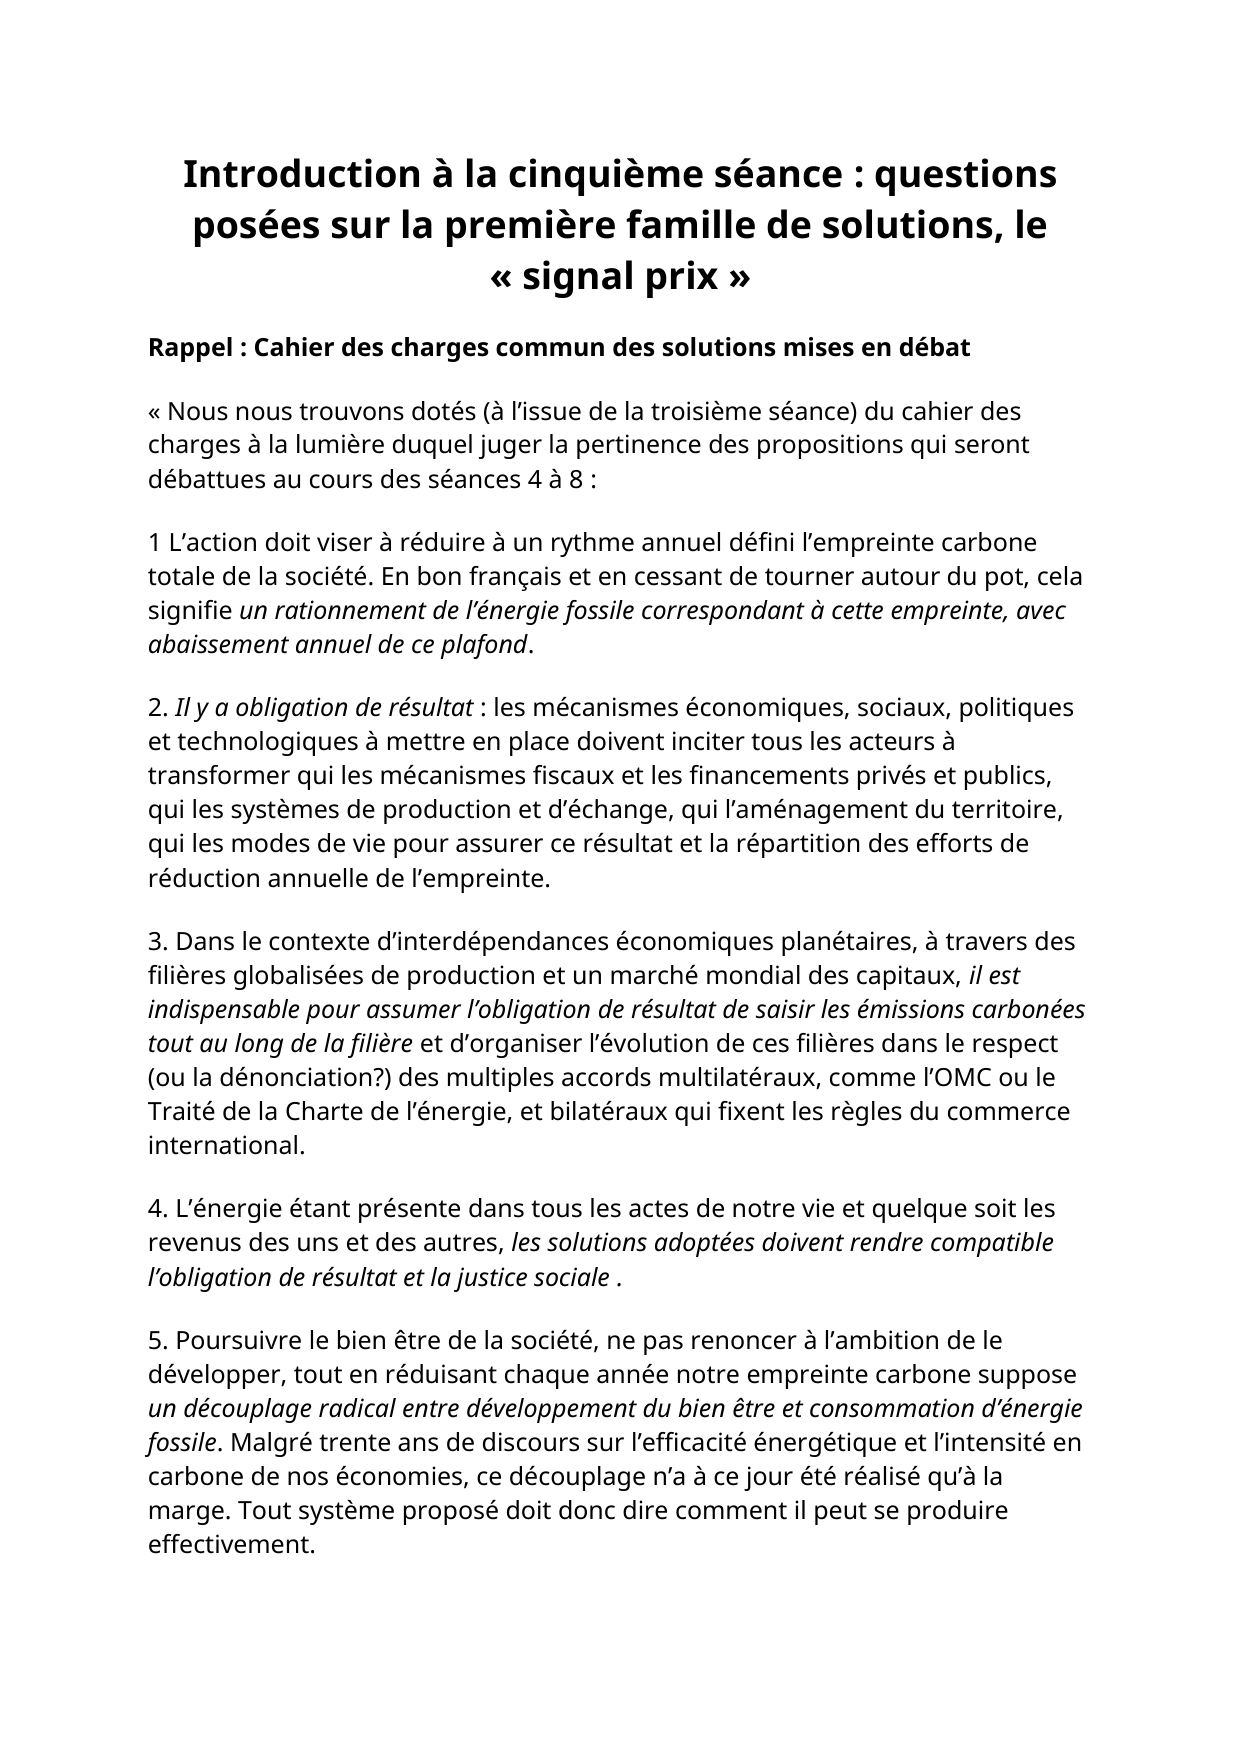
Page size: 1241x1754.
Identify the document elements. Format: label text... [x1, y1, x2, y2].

text Rappel : Cahier des charges commun des solutions mises en débat [148, 330, 1093, 364]
text 4. L’énergie étant présente dans tous les actes de notre vie et quelque soit les revenus des uns et des autres, les solutions adoptées doivent rendre compatible l’obligation de résultat et la justice sociale . [148, 1191, 1093, 1293]
text 1 L’action doit viser à réduire à un rythme annuel défini l’empreinte carbone totale de la société. En bon français et en cessant de tourner autour du pot, cela signifie un rationnement de l’énergie fossile correspondant à cette empreinte, avec abaissement annuel de ce plafond. [148, 524, 1093, 661]
text 2. Il y a obligation de résultat : les mécanismes économiques, sociaux, politiques et technologiques à mettre en place doivent inciter tous les acteurs à transformer qui les mécanismes fiscaux et les financements privés et publics, qui les systèmes de production et d’échange, qui l’aménagement du territoire, qui les modes de vie pour assurer ce résultat et la répartition des efforts de réduction annuelle de l’empreinte. [148, 690, 1093, 894]
text « Nous nous trouvons dotés (à l’issue de la troisième séance) du cahier des charges à la lumière duquel juger la pertinence des propositions qui seront débattues au cours des séances 4 à 8 : [148, 393, 1093, 495]
text Introduction à la cinquième séance : questions posées sur la première famille de solutions, le « signal prix » [148, 148, 1093, 301]
text 3. Dans le contexte d’interdépendances économiques planétaires, à travers des filières globalisées de production et un marché mondial des capitaux, il est indispensable pour assumer l’obligation de résultat de saisir les émissions carbonées tout au long de la filière et d’organiser l’évolution de ces filières dans le respect (ou la dénonciation?) des multiples accords multilatéraux, comme l’OMC ou le Traité de la Charte de l’énergie, et bilatéraux qui fixent les règles du commerce international. [148, 923, 1093, 1162]
text 5. Poursuivre le bien être de la société, ne pas renoncer à l’ambition de le développer, tout en réduisant chaque année notre empreinte carbone suppose un découplage radical entre développement du bien être et consommation d’énergie fossile. Malgré trente ans de discours sur l’efficacité énergétique et l’intensité en carbone de nos économies, ce découplage n’a à ce jour été réalisé qu’à la marge. Tout système proposé doit donc dire comment il peut se produire effectivement. [148, 1322, 1093, 1561]
